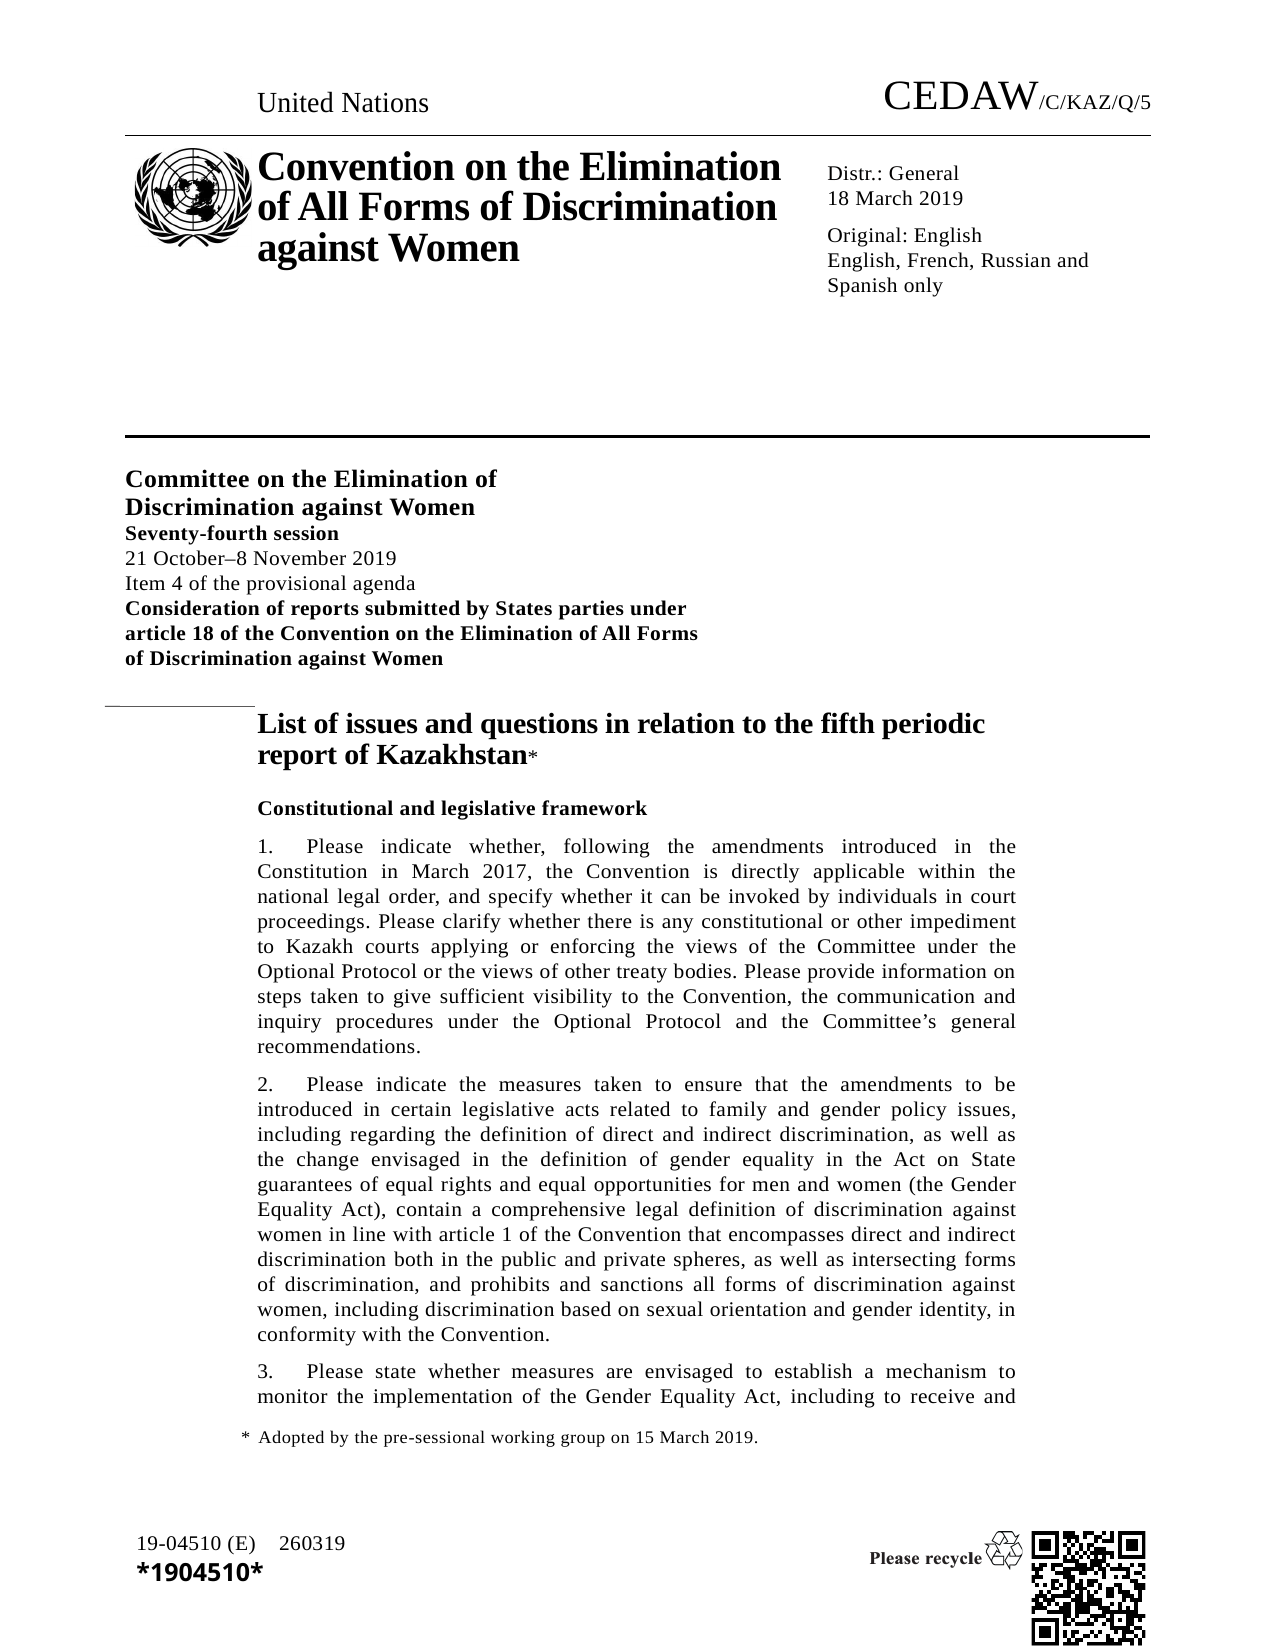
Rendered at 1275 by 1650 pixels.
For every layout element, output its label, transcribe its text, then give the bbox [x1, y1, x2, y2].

title Consideration of reports submitted by States parties under article 18 of the Convention on the Elimination of All Forms of Discrimination against Women [125, 596, 716, 671]
text Seventy-fourth session [125, 521, 1150, 546]
text 21 October–8 November 2019 [125, 546, 1150, 571]
text 2. Please indicate the measures taken to ensure that the amendments to be introduced in certain legislative acts related to family and gender policy issues, including regarding the definition of direct and indirect discrimination, as well as the change envisaged in the definition of gender equality in the Act on State guarantees of equal rights and equal opportunities for men and women (the Gender Equality Act), contain a comprehensive legal definition of discrimination against women in line with article 1 of the Convention that encompasses direct and indirect discrimination both in the public and private spheres, as well as intersecting forms of discrimination, and prohibits and sanctions all forms of discrimination against women, including discrimination based on sexual orientation and gender identity, in conformity with the Convention. [257, 1071, 1018, 1346]
picture [134, 148, 252, 247]
text * Adopted by the pre-sessional working group on 15 March 2019. [198, 1427, 1015, 1448]
title List of issues and questions in relation to the fifth periodic report of Kazakhstan* [125, 708, 1019, 771]
picture [869, 1531, 1023, 1570]
text Item 4 of the provisional agenda [125, 571, 1150, 596]
text Constitutional and legislative framework [125, 796, 1019, 821]
picture [1031, 1531, 1146, 1646]
text Committee on the Elimination of Discrimination against Women [125, 464, 537, 521]
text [257, 1358, 1018, 1408]
text 1. Please indicate whether, following the amendments introduced in the Constitution in March 2017, the Convention is directly applicable within the national legal order, and specify whether it can be invoked by individuals in court proceedings. Please clarify whether there is any constitutional or other impediment to Kazakh courts applying or enforcing the views of the Committee under the Optional Protocol or the views of other treaty bodies. Please provide information on steps taken to give sufficient visibility to the Convention, the communication and inquiry procedures under the Optional Protocol and the Committee’s general recommendations. [257, 833, 1018, 1058]
